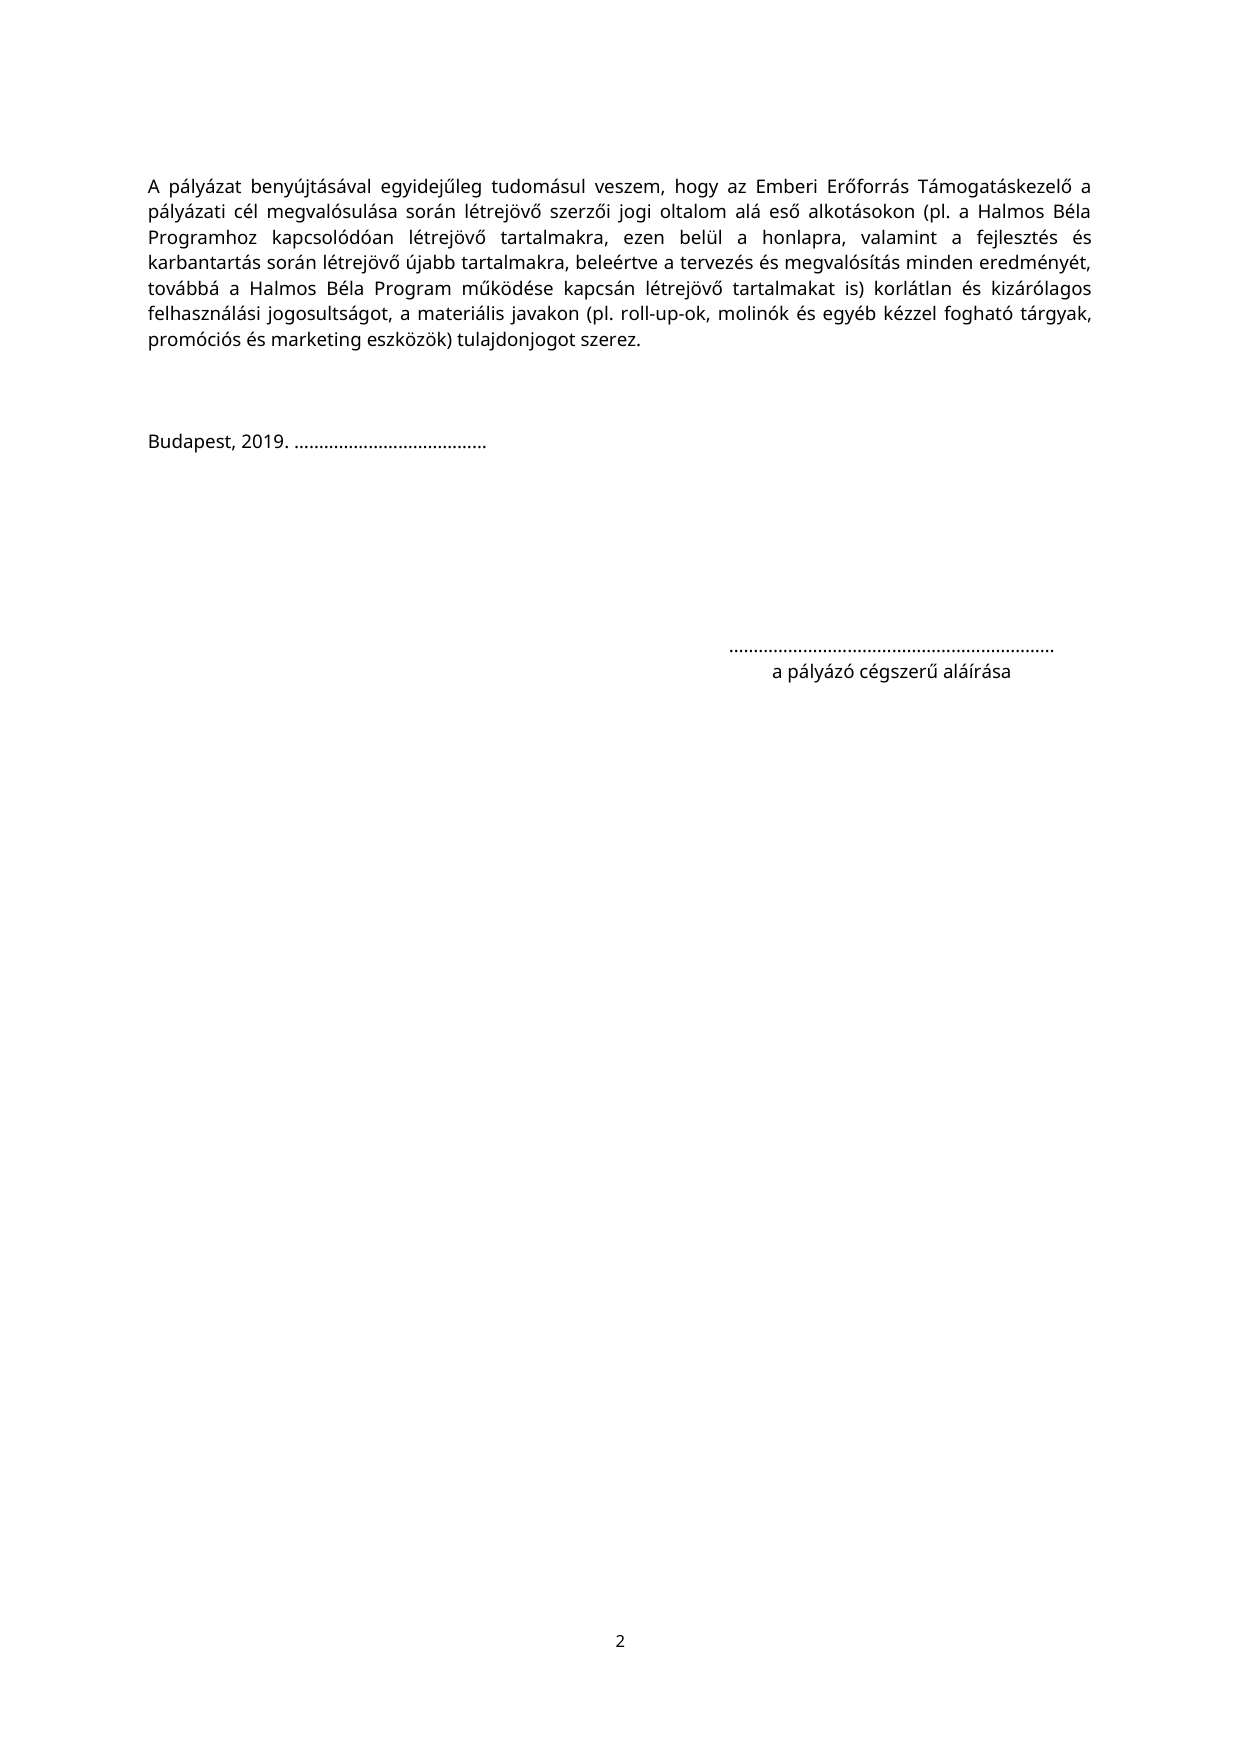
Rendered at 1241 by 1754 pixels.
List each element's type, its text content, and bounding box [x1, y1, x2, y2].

text A pályázat benyújtásával egyidejűleg tudomásul veszem, hogy az Emberi Erőforrás Támogatáskezelő a pályázati cél megvalósulása során létrejövő szerzői jogi oltalom alá eső alkotásokon (pl. a Halmos Béla Programhoz kapcsolódóan létrejövő tartalmakra, ezen belül a honlapra, valamint a fejlesztés és karbantartás során létrejövő újabb tartalmakra, beleértve a tervezés és megvalósítás minden eredményét, továbbá a Halmos Béla Program működése kapcsán létrejövő tartalmakat is) korlátlan és kizárólagos felhasználási jogosultságot, a materiális javakon (pl. roll-up-ok, molinók és egyéb kézzel fogható tárgyak, promóciós és marketing eszközök) tulajdonjogot szerez. [148, 173, 1093, 352]
table_header ………………………………………………………… [690, 633, 1093, 658]
table_cell a pályázó cégszerű aláírása [690, 658, 1093, 683]
text Budapest, 2019. ………………………………… [148, 428, 1093, 454]
